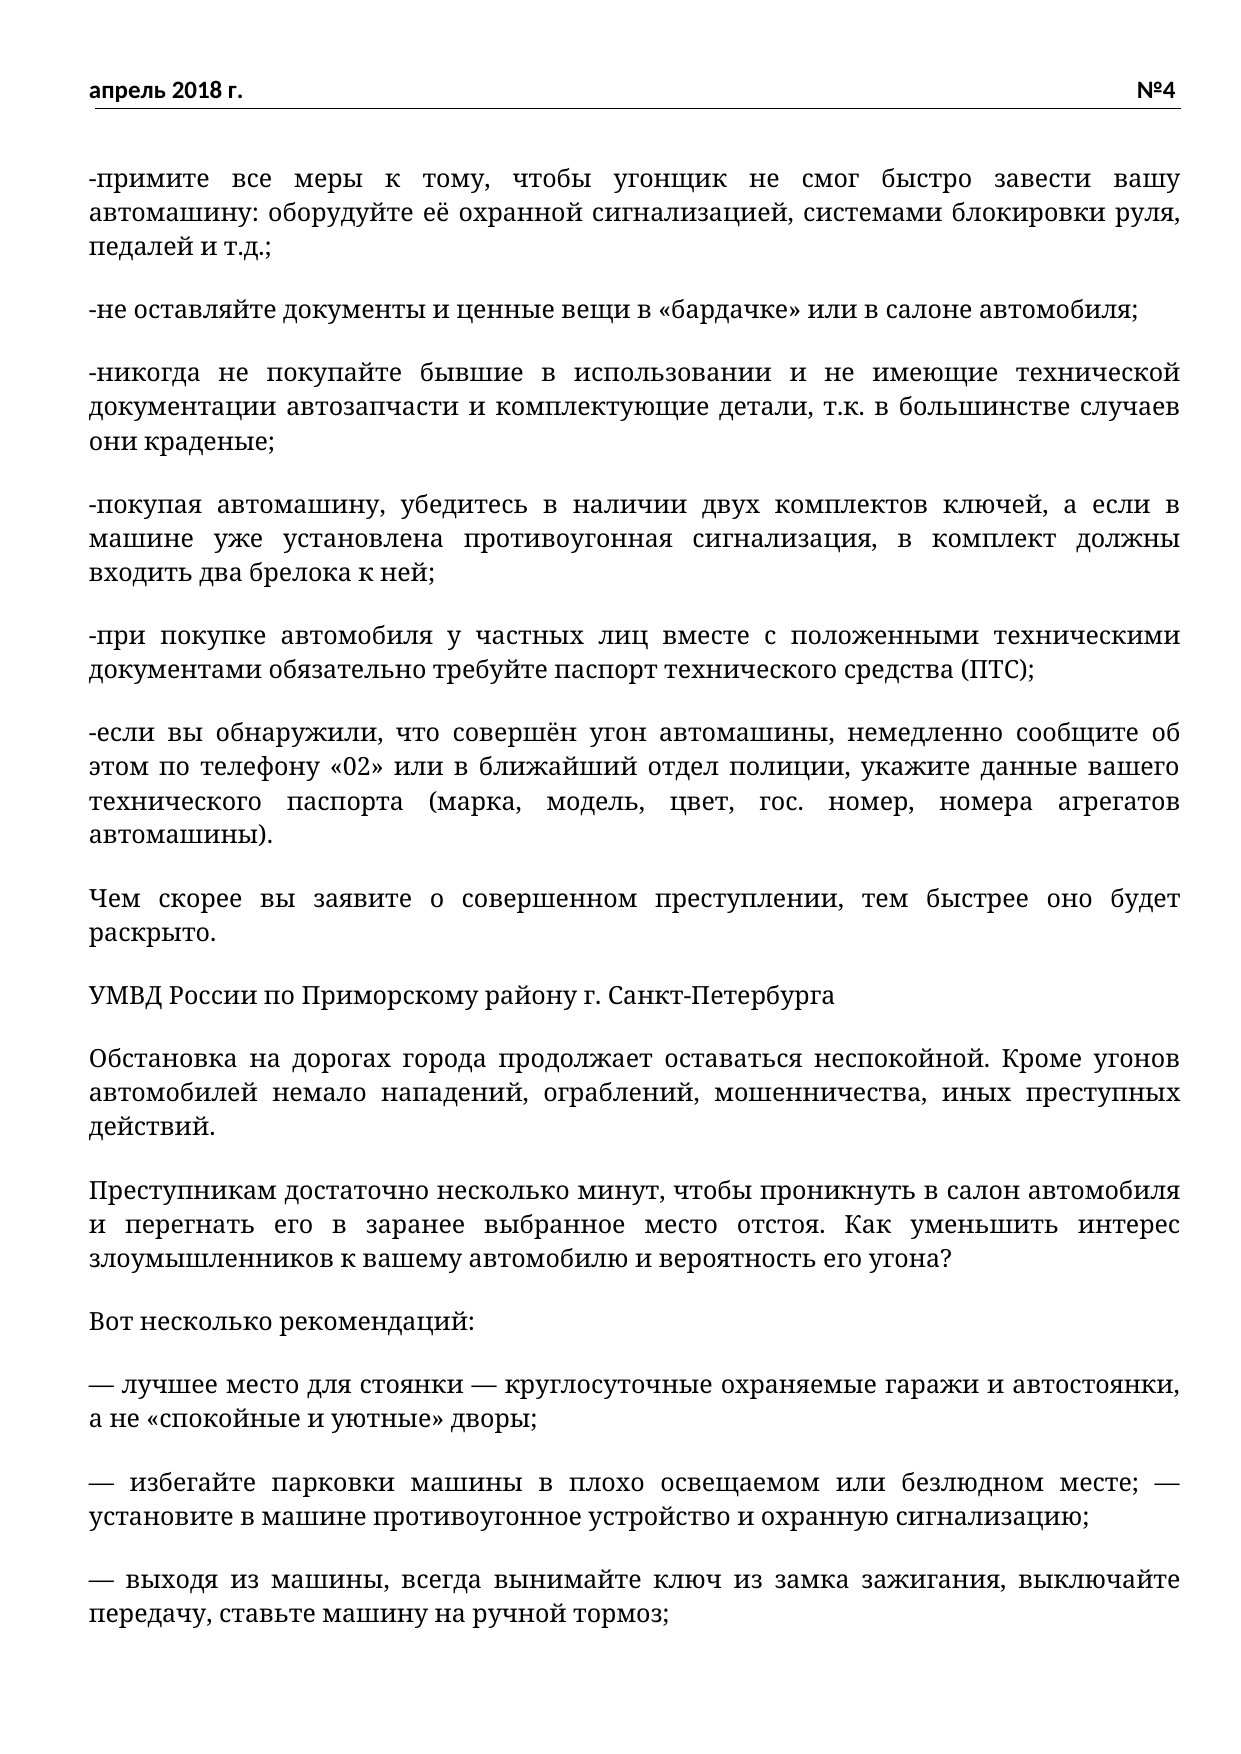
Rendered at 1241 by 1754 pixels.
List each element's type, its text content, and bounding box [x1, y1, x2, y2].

text -примите все меры к тому, чтобы угонщик не смог быстро завести вашу автомашину: оборудуйте её охранной сигнализацией, системами блокировки руля, педалей и т.д.; [89, 160, 1181, 263]
text УМВД России по Приморскому району г. Санкт-Петербурга [89, 978, 1181, 1012]
text -если вы обнаружили, что совершён угон автомашины, немедленно сообщите об этом по телефону «02» или в ближайший отдел полиции, укажите данные вашего технического паспорта (марка, модель, цвет, гос. номер, номера агрегатов автомашины). [89, 715, 1181, 851]
text — лучшее место для стоянки — круглосуточные охраняемые гаражи и автостоянки, а не «спокойные и уютные» дворы; [89, 1367, 1181, 1435]
text -покупая автомашину, убедитесь в наличии двух комплектов ключей, а если в машине уже установлена противоугонная сигнализация, в комплект должны входить два брелока к ней; [89, 486, 1181, 588]
text — избегайте парковки машины в плохо освещаемом или безлюдном месте; — установите в машине противоугонное устройство и охранную сигнализацию; [89, 1464, 1181, 1532]
text -не оставляйте документы и ценные вещи в «бардачке» или в салоне автомобиля; [89, 292, 1181, 326]
text Обстановка на дорогах города продолжает оставаться неспокойной. Кроме угонов автомобилей немало нападений, ограблений, мошенничества, иных преступных действий. [89, 1041, 1181, 1143]
text Чем скорее вы заявите о совершенном преступлении, тем быстрее оно будет раскрыто. [89, 880, 1181, 948]
text Вот несколько рекомендаций: [89, 1304, 1181, 1338]
text Преступникам достаточно несколько минут, чтобы проникнуть в салон автомобиля и перегнать его в заранее выбранное место отстоя. Как уменьшить интерес злоумышленников к вашему автомобилю и вероятность его угона? [89, 1172, 1181, 1274]
text -никогда не покупайте бывшие в использовании и не имеющие технической документации автозапчасти и комплектующие детали, т.к. в большинстве случаев они краденые; [89, 355, 1181, 457]
text — выходя из машины, всегда вынимайте ключ из замка зажигания, выключайте передачу, ставьте машину на ручной тормоз; [89, 1561, 1181, 1629]
text -при покупке автомобиля у частных лиц вместе с положенными техническими документами обязательно требуйте паспорт технического средства (ПТС); [89, 618, 1181, 686]
